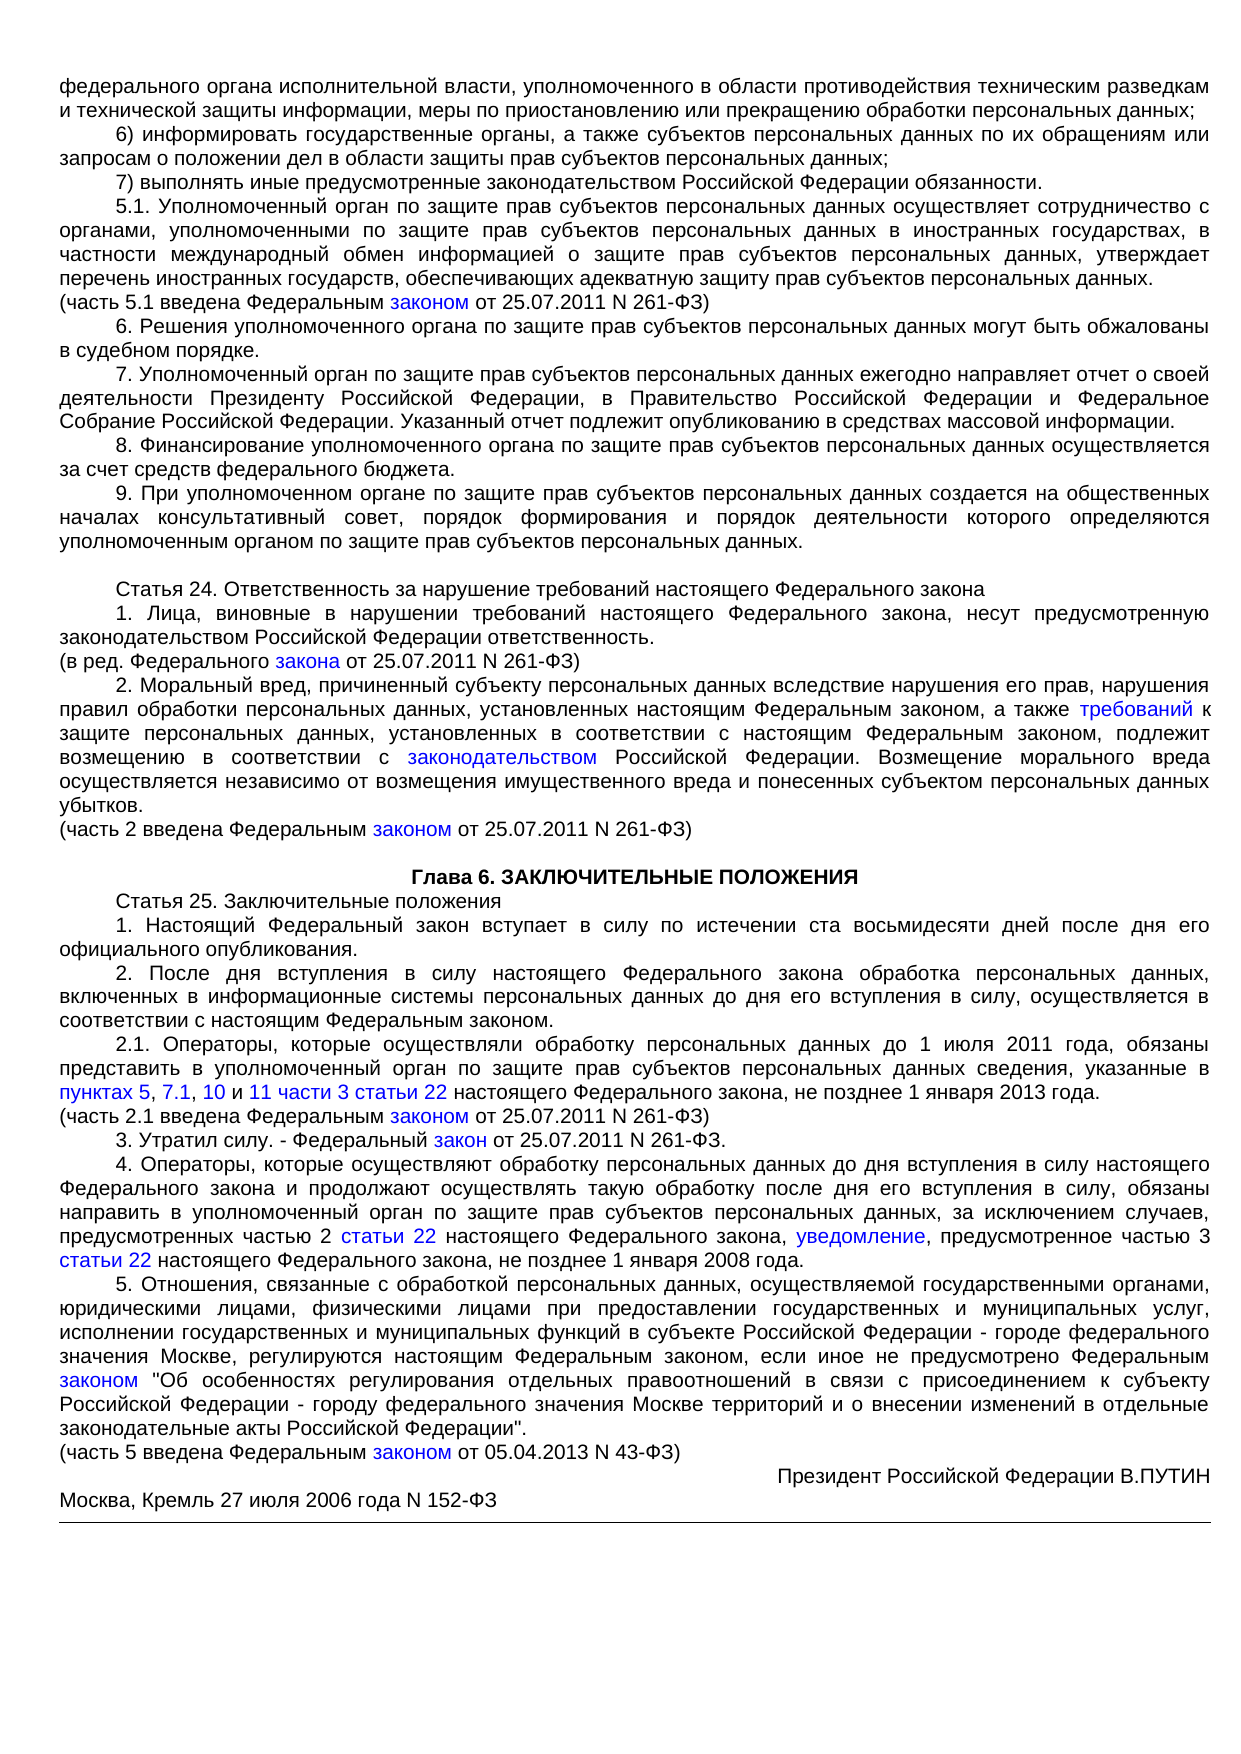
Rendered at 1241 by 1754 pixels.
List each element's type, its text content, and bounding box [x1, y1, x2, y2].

text Президент Российской Федерации В.ПУТИН [59, 1463, 1211, 1487]
text 6. Решения уполномоченного органа по защите прав субъектов персональных данных могут быть обжалованы в судебном порядке. [59, 313, 1211, 361]
text (часть 5 введена Федеральным законом от 05.04.2013 N 43-ФЗ) [59, 1439, 1211, 1463]
text (в ред. Федерального закона от 25.07.2011 N 261-ФЗ) [59, 649, 1211, 673]
text 3. Утратил силу. - Федеральный закон от 25.07.2011 N 261-ФЗ. [59, 1128, 1211, 1152]
text 6) информировать государственные органы, а также субъектов персональных данных по их обращениям или запросам о положении дел в области защиты прав субъектов персональных данных; [59, 122, 1211, 170]
text 2. После дня вступления в силу настоящего Федерального закона обработка персональных данных, включенных в информационные системы персональных данных до дня его вступления в силу, осуществляется в соответствии с настоящим Федеральным законом. [59, 960, 1211, 1032]
text Глава 6. ЗАКЛЮЧИТЕЛЬНЫЕ ПОЛОЖЕНИЯ [59, 864, 1211, 888]
text 5. Отношения, связанные с обработкой персональных данных, осуществляемой государственными органами, юридическими лицами, физическими лицами при предоставлении государственных и муниципальных услуг, исполнении государственных и муниципальных функций в субъекте Российской Федерации - городе федерального значения Москве, регулируются настоящим Федеральным законом, если иное не предусмотрено Федеральным законом "Об особенностях регулирования отдельных правоотношений в связи с присоединением к субъекту Российской Федерации - городу федерального значения Москве территорий и о внесении изменений в отдельные законодательные акты Российской Федерации". [59, 1272, 1211, 1439]
text 7) выполнять иные предусмотренные законодательством Российской Федерации обязанности. [59, 170, 1211, 194]
text Москва, Кремль 27 июля 2006 года N 152-ФЗ [59, 1487, 1211, 1511]
text 2. Моральный вред, причиненный субъекту персональных данных вследствие нарушения его прав, нарушения правил обработки персональных данных, установленных настоящим Федеральным законом, а также требований к защите персональных данных, установленных в соответствии с настоящим Федеральным законом, подлежит возмещению в соответствии с законодательством Российской Федерации. Возмещение морального вреда осуществляется независимо от возмещения имущественного вреда и понесенных субъектом персональных данных убытков. [59, 673, 1211, 817]
text Статья 24. Ответственность за нарушение требований настоящего Федерального закона [59, 577, 1211, 601]
text (часть 2.1 введена Федеральным законом от 25.07.2011 N 261-ФЗ) [59, 1104, 1211, 1128]
text 2.1. Операторы, которые осуществляли обработку персональных данных до 1 июля 2011 года, обязаны представить в уполномоченный орган по защите прав субъектов персональных данных сведения, указанные в пунктах 5, 7.1, 10 и 11 части 3 статьи 22 настоящего Федерального закона, не позднее 1 января 2013 года. [59, 1032, 1211, 1104]
text 4. Операторы, которые осуществляют обработку персональных данных до дня вступления в силу настоящего Федерального закона и продолжают осуществлять такую обработку после дня его вступления в силу, обязаны направить в уполномоченный орган по защите прав субъектов персональных данных, за исключением случаев, предусмотренных частью 2 статьи 22 настоящего Федерального закона, уведомление, предусмотренное частью 3 статьи 22 настоящего Федерального закона, не позднее 1 января 2008 года. [59, 1152, 1211, 1272]
text Статья 25. Заключительные положения [59, 888, 1211, 912]
text (часть 2 введена Федеральным законом от 25.07.2011 N 261-ФЗ) [59, 817, 1211, 841]
text (часть 5.1 введена Федеральным законом от 25.07.2011 N 261-ФЗ) [59, 289, 1211, 313]
text 8. Финансирование уполномоченного органа по защите прав субъектов персональных данных осуществляется за счет средств федерального бюджета. [59, 433, 1211, 481]
text 1. Настоящий Федеральный закон вступает в силу по истечении ста восьмидесяти дней после дня его официального опубликования. [59, 912, 1211, 960]
text 5.1. Уполномоченный орган по защите прав субъектов персональных данных осуществляет сотрудничество с органами, уполномоченными по защите прав субъектов персональных данных в иностранных государствах, в частности международный обмен информацией о защите прав субъектов персональных данных, утверждает перечень иностранных государств, обеспечивающих адекватную защиту прав субъектов персональных данных. [59, 194, 1211, 289]
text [59, 74, 1211, 122]
text 1. Лица, виновные в нарушении требований настоящего Федерального закона, несут предусмотренную законодательством Российской Федерации ответственность. [59, 601, 1211, 649]
text 9. При уполномоченном органе по защите прав субъектов персональных данных создается на общественных началах консультативный совет, порядок формирования и порядок деятельности которого определяются уполномоченным органом по защите прав субъектов персональных данных. [59, 481, 1211, 553]
text 7. Уполномоченный орган по защите прав субъектов персональных данных ежегодно направляет отчет о своей деятельности Президенту Российской Федерации, в Правительство Российской Федерации и Федеральное Собрание Российской Федерации. Указанный отчет подлежит опубликованию в средствах массовой информации. [59, 361, 1211, 433]
